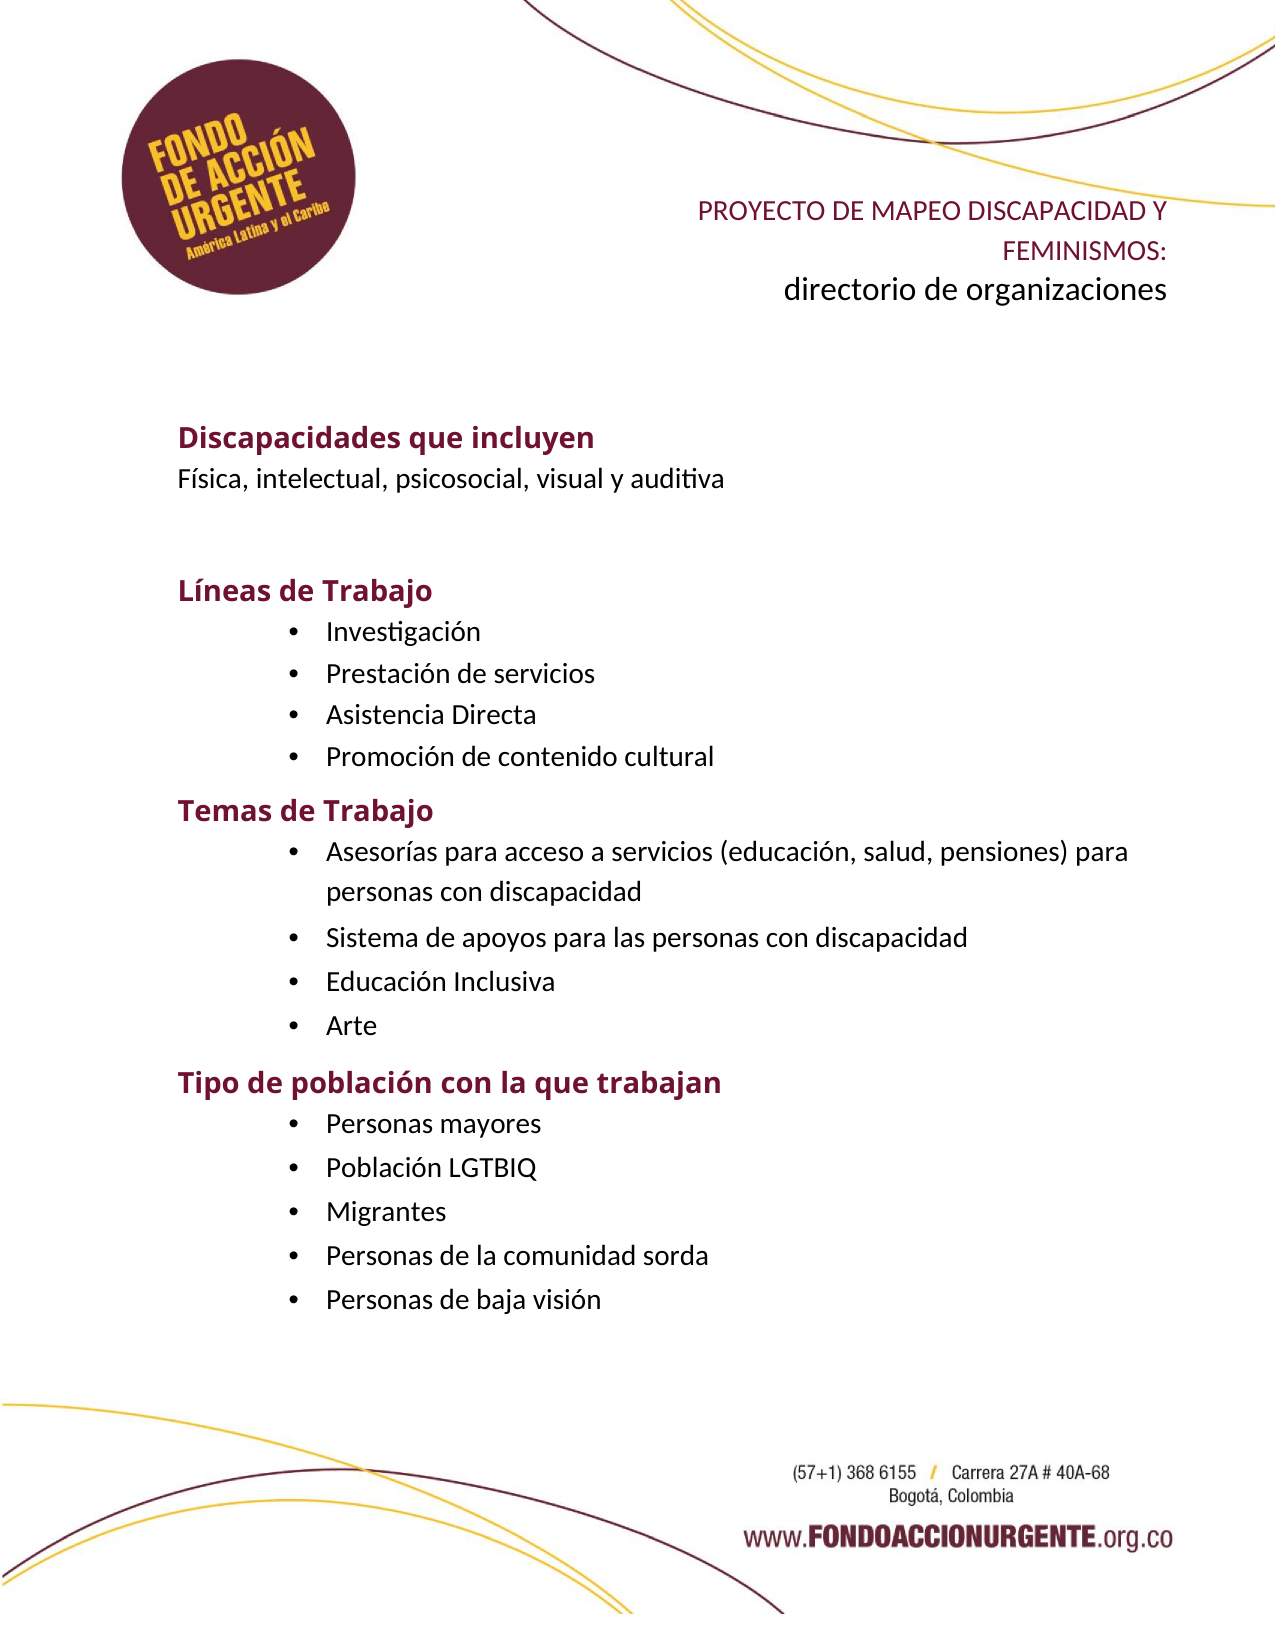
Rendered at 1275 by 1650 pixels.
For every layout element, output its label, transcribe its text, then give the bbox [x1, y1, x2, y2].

subtitle Tipo de población con la que trabajan [177, 1063, 1167, 1102]
list Asesorías para acceso a servicios (educación, salud, pensiones) para personas con discapacidad [288, 833, 1166, 908]
list Sistema de apoyos para las personas con discapacidad [288, 919, 1166, 955]
list Arte [288, 1007, 1166, 1043]
list Población LGTBIQ [288, 1149, 1166, 1185]
list Personas de baja visión [288, 1281, 1166, 1317]
subtitle Líneas de Trabajo [177, 570, 1167, 610]
list Migrantes [288, 1193, 1166, 1229]
list Personas de la comunidad sorda [288, 1237, 1166, 1273]
list Educación Inclusiva [288, 963, 1166, 999]
list Investigación [288, 613, 1166, 649]
list Promoción de contenido cultural [288, 738, 1166, 773]
picture [0, 1254, 1275, 1614]
list Personas mayores [288, 1106, 1166, 1141]
list Asistencia Directa [288, 696, 1166, 732]
subtitle Temas de Trabajo [177, 790, 1167, 830]
list Prestación de servicios [288, 655, 1166, 690]
picture [0, 0, 1275, 349]
subtitle Discapacidades que incluyen [177, 417, 1167, 457]
text Física, intelectual, psicosocial, visual y auditiva [177, 460, 1166, 495]
